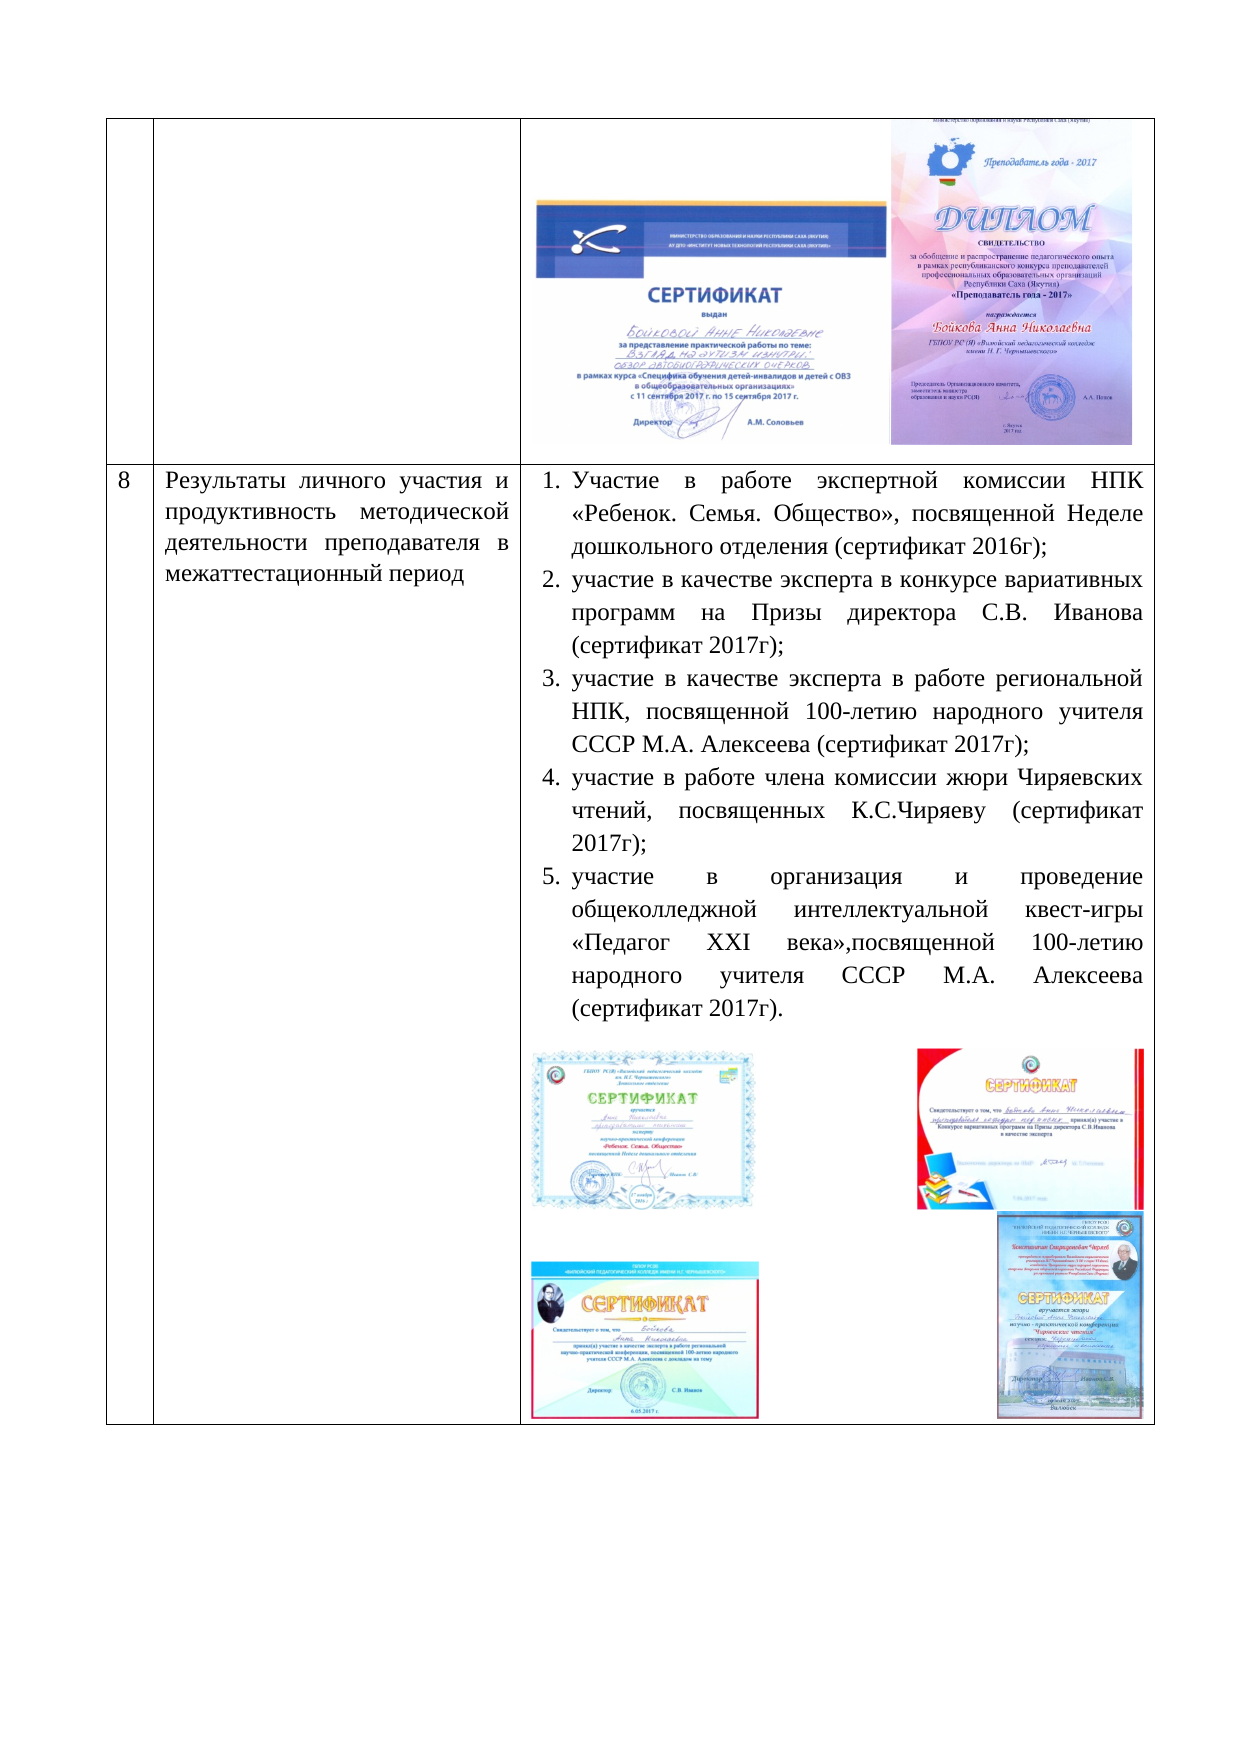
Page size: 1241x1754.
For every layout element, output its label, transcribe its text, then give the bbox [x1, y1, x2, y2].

picture [532, 1051, 756, 1210]
picture [997, 1211, 1144, 1419]
table_cell 8 [107, 465, 153, 1424]
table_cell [521, 465, 1154, 1424]
picture [532, 1262, 759, 1419]
picture [891, 119, 1133, 445]
picture [918, 1049, 1144, 1210]
picture [533, 197, 890, 444]
table_cell 7 [107, 119, 153, 464]
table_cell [154, 465, 520, 1424]
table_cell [154, 119, 520, 464]
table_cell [521, 119, 1154, 464]
